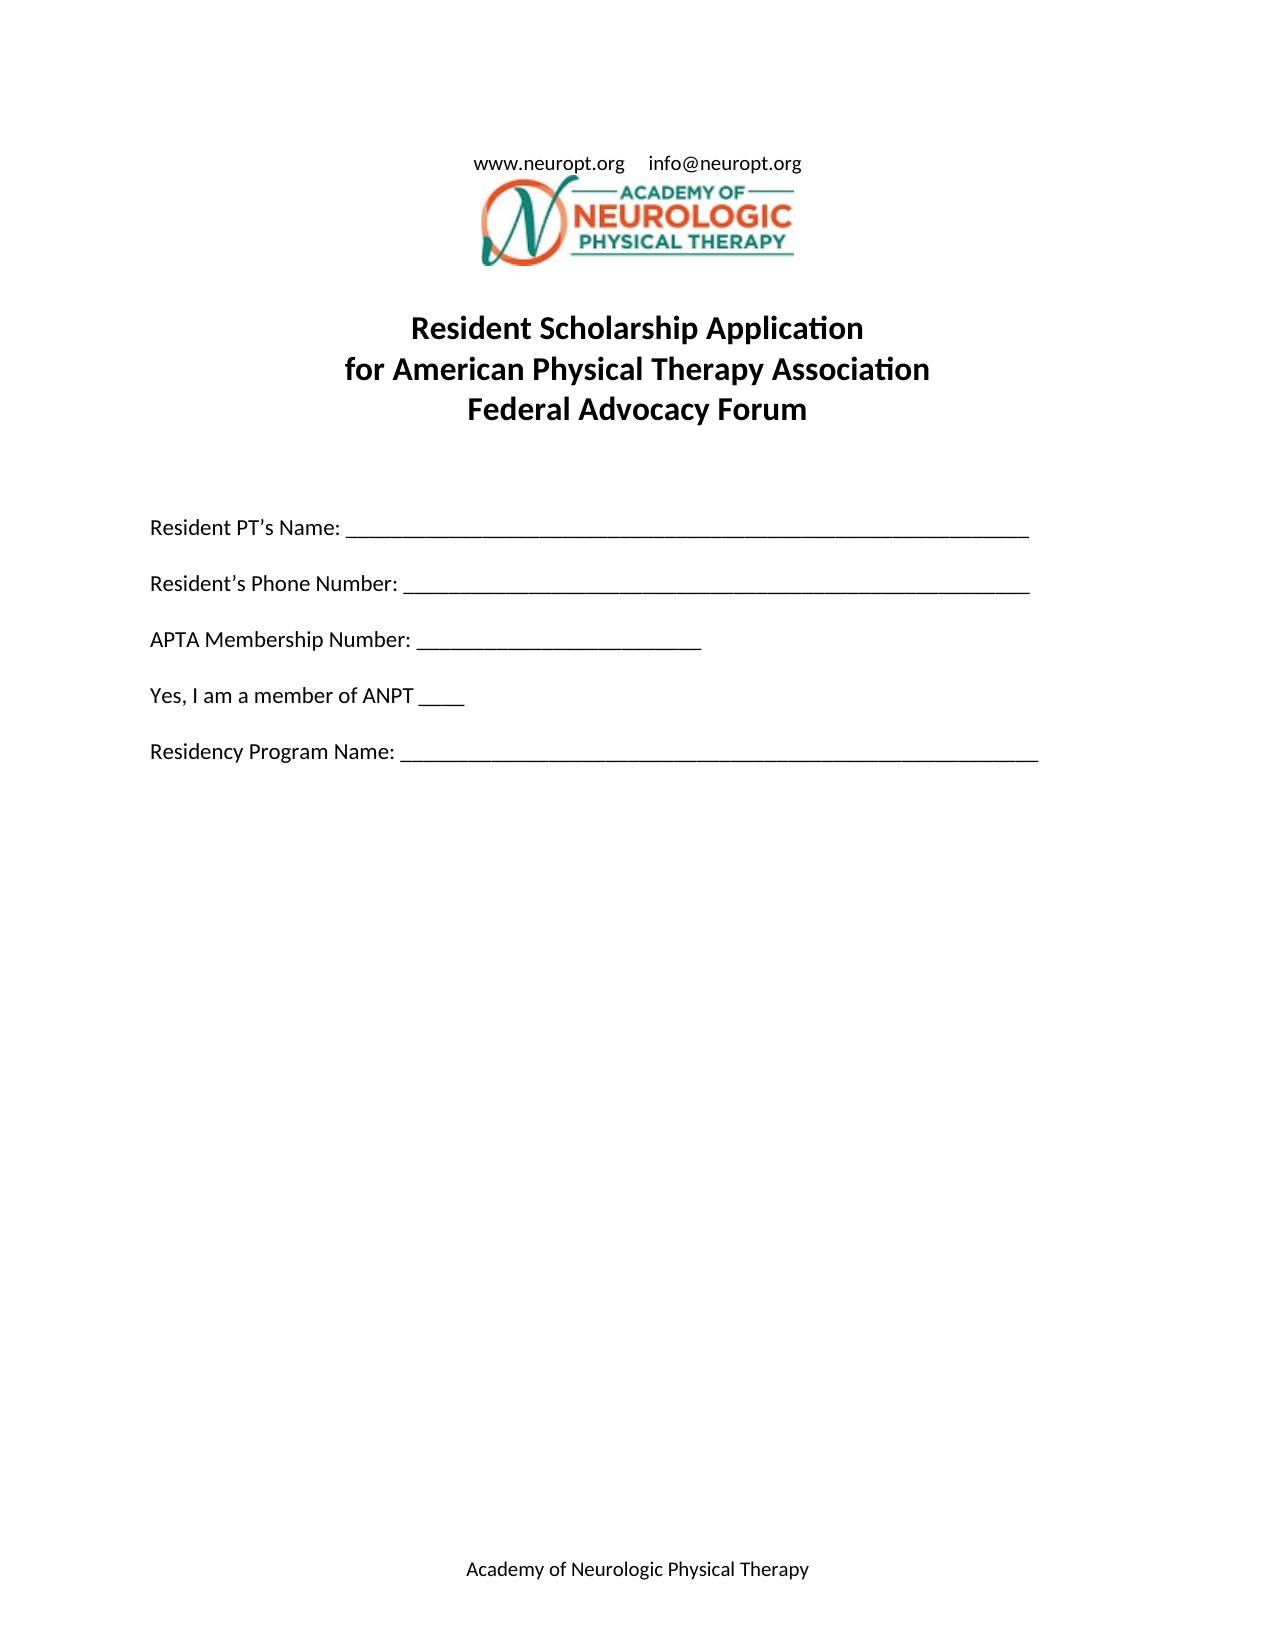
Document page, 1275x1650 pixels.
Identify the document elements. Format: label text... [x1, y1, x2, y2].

text Academy of Neurologic Physical Therapy [150, 1556, 1125, 1581]
text for American Physical Therapy Association [150, 347, 1125, 388]
text Resident PT’s Name: ____________________________________________________________ [150, 513, 1125, 541]
text www.neuropt.org info@neuropt.org [150, 150, 1125, 175]
text Resident’s Phone Number: _______________________________________________________ [150, 569, 1125, 597]
text APTA Membership Number: _________________________ [150, 625, 1125, 653]
text Federal Advocacy Forum [150, 388, 1125, 429]
text Resident Scholarship Application [150, 307, 1125, 347]
text Residency Program Name: ________________________________________________________ [150, 737, 1125, 765]
picture [481, 175, 794, 266]
text Yes, I am a member of ANPT ____ [150, 681, 1125, 709]
